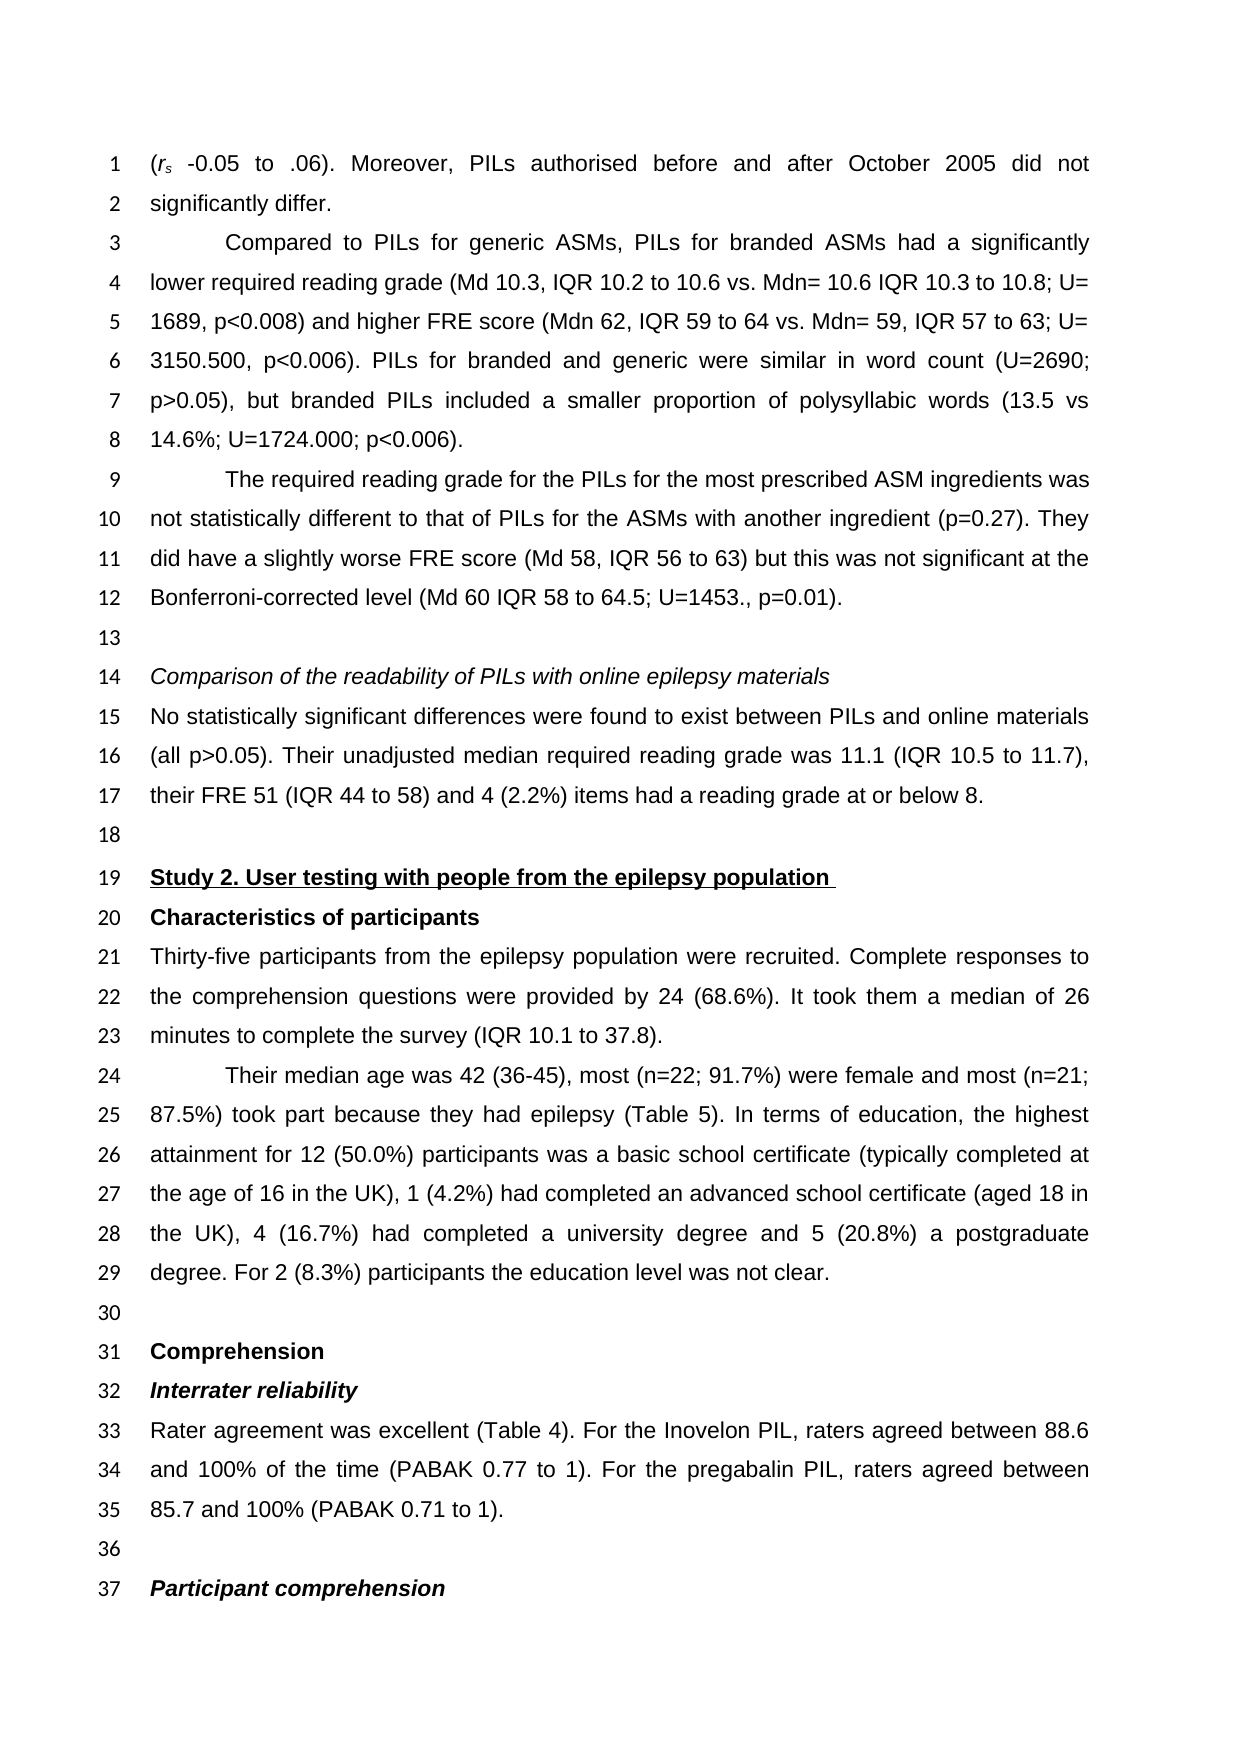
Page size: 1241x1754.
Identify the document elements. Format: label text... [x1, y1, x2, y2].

text Comprehension [150, 1338, 1090, 1364]
text Comparison of the readability of PILs with online epilepsy materials [150, 663, 1090, 689]
text Rater agreement was excellent (Table 4). For the Inovelon PIL, raters agreed between 88.6 and 100% of the time (PABAK 0.77 to 1). For the pregabalin PIL, raters agreed between 85.7 and 100% (PABAK 0.71 to 1). [150, 1417, 1090, 1522]
text No statistically significant differences were found to exist between PILs and online materials (all p>0.05). Their unadjusted median required reading grade was 11.1 (IQR 10.5 to 11.7), their FRE 51 (IQR 44 to 58) and 4 (2.2%) items had a reading grade at or below 8. [150, 703, 1090, 808]
text Participant comprehension [150, 1575, 1090, 1601]
text Study 2. User testing with people from the epilepsy population [150, 864, 1090, 891]
text The required reading grade for the PILs for the most prescribed ASM ingredients was not statistically different to that of PILs for the ASMs with another ingredient (p=0.27). They did have a slightly worse FRE score (Md 58, IQR 56 to 63) but this was not significant at the Bonferroni-corrected level (Md 60 IQR 58 to 64.5; U=1453., p=0.01). [150, 466, 1090, 611]
text Their median age was 42 (36-45), most (n=22; 91.7%) were female and most (n=21; 87.5%) took part because they had epilepsy (Table 5). In terms of education, the highest attainment for 12 (50.0%) participants was a basic school certificate (typically completed at the age of 16 in the UK), 1 (4.2%) had completed an advanced school certificate (aged 18 in the UK), 4 (16.7%) had completed a university degree and 5 (20.8%) a postgraduate degree. For 2 (8.3%) participants the education level was not clear. [150, 1062, 1090, 1285]
text Interrater reliability [150, 1377, 1090, 1404]
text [150, 150, 1090, 216]
text Compared to PILs for generic ASMs, PILs for branded ASMs had a significantly lower required reading grade (Md 10.3, IQR 10.2 to 10.6 vs. Mdn= 10.6 IQR 10.3 to 10.8; U= 1689, p<0.008) and higher FRE score (Mdn 62, IQR 59 to 64 vs. Mdn= 59, IQR 57 to 63; U= 3150.500, p<0.006). PILs for branded and generic were similar in word count (U=2690; p>0.05), but branded PILs included a smaller proportion of polysyllabic words (13.5 vs 14.6%; U=1724.000; p<0.006). [150, 229, 1090, 453]
text Thirty-five participants from the epilepsy population were recruited. Complete responses to the comprehension questions were provided by 24 (68.6%). It took them a median of 26 minutes to complete the survey (IQR 10.1 to 37.8). [150, 943, 1090, 1048]
text Characteristics of participants [150, 904, 1090, 930]
